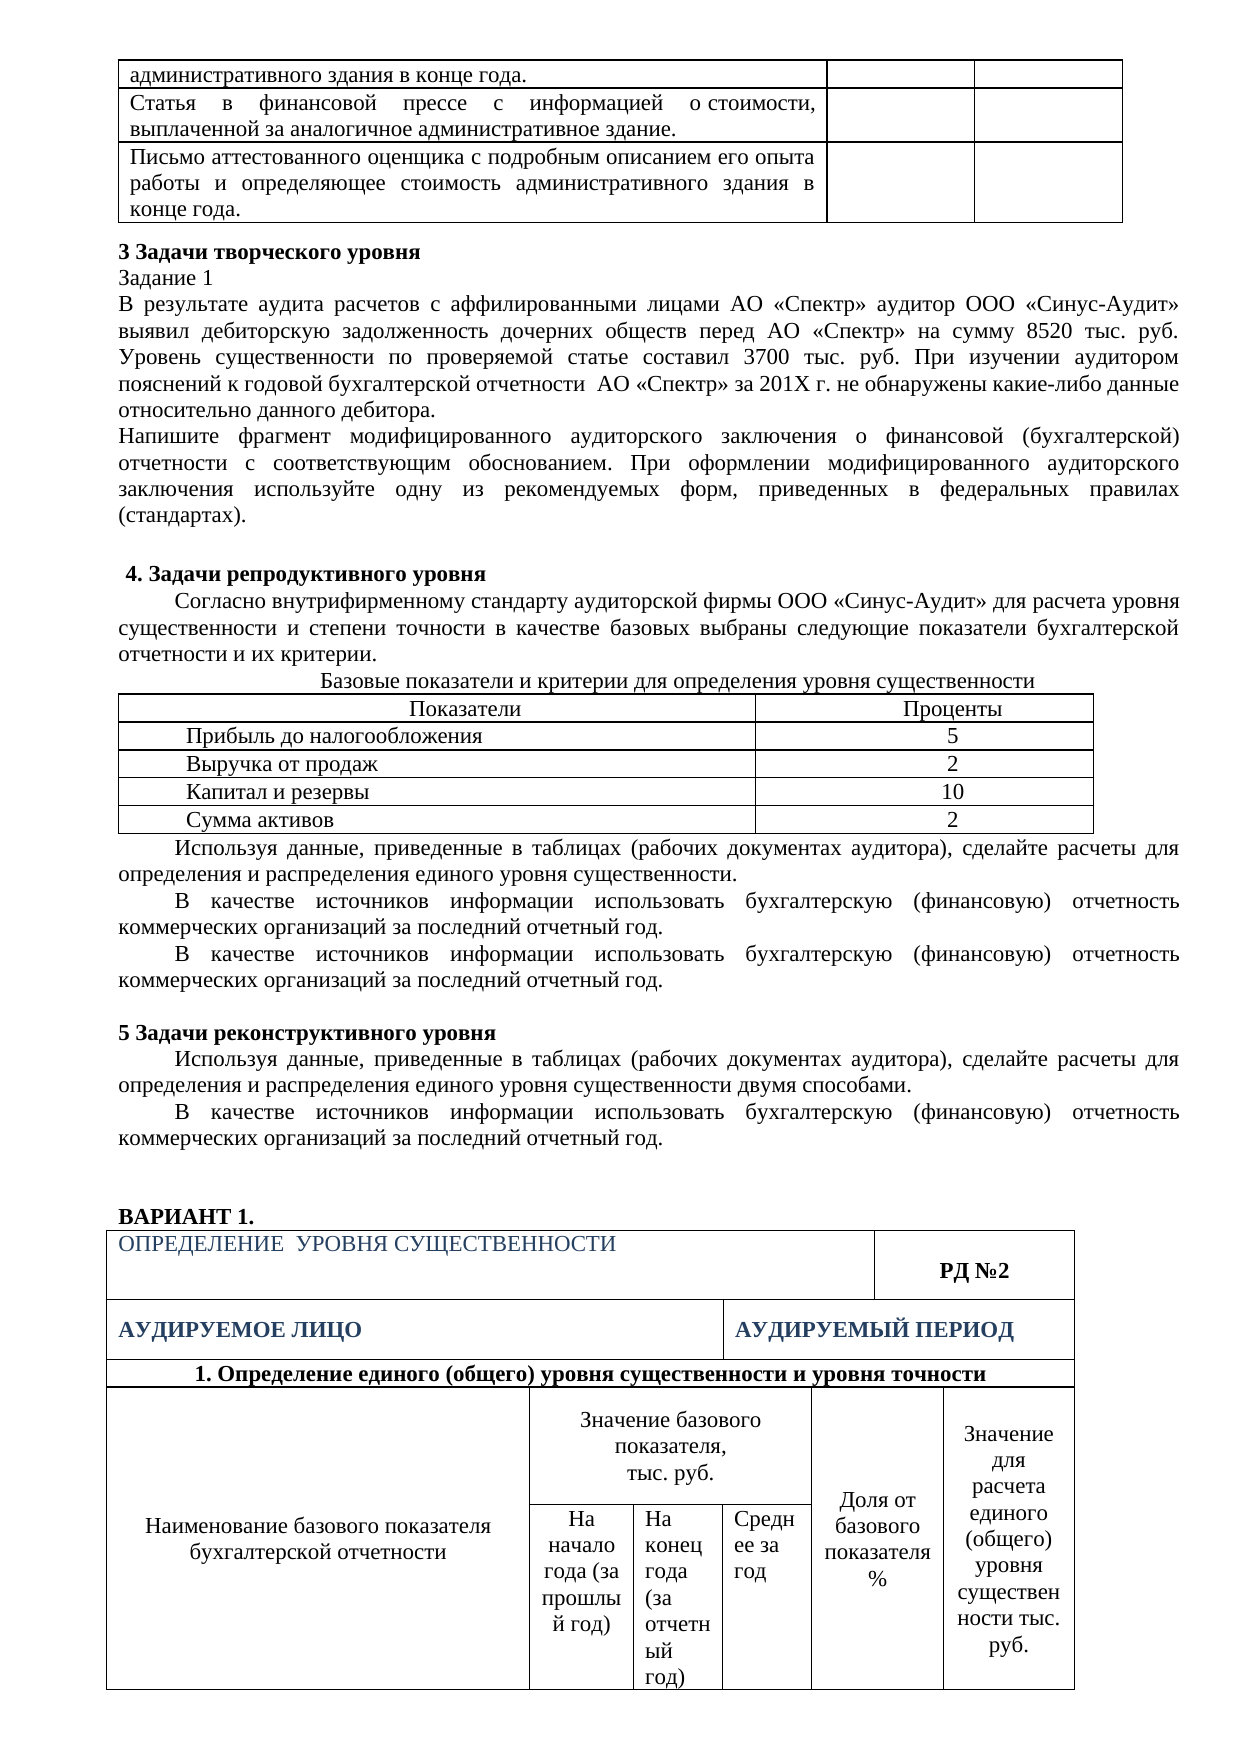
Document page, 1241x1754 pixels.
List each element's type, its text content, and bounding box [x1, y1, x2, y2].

table_header РД №2 [875, 1231, 1074, 1299]
table_cell 2 [756, 806, 1093, 833]
table_cell Доля от базового показателя % [812, 1388, 943, 1689]
table_cell Статья в финансовой прессе с информацией о стоимости, выплаченной за аналогичное административное здание. [119, 89, 826, 141]
table_cell Сумма активов [119, 806, 755, 833]
text Задание 1 [118, 264, 1181, 291]
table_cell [119, 61, 826, 87]
table_cell 2 [756, 751, 1093, 777]
table_cell [975, 89, 1122, 141]
text Напишите фрагмент модифицированного аудиторского заключения о финансовой (бухгалтерской) отчетности с соответствующим обоснованием. При оформлении модифицированного аудиторского заключения используйте одну из рекомендуемых форм, приведенных в федеральных правилах (стандартах). [118, 422, 1181, 528]
text В качестве источников информации использовать бухгалтерскую (финансовую) отчетность коммерческих организаций за последний отчетный год. [118, 1098, 1181, 1150]
text В качестве источников информации использовать бухгалтерскую (финансовую) отчетность коммерческих организаций за последний отчетный год. [118, 887, 1181, 939]
table_cell [828, 89, 974, 141]
table_header Проценты [756, 695, 1093, 721]
text 5 Задачи реконструктивного уровня [118, 1019, 1181, 1045]
table_cell Среднее за год [723, 1505, 811, 1689]
table_cell АУДИРУЕМЫЙ ПЕРИОД [724, 1300, 1074, 1359]
text 3 Задачи творческого уровня [118, 238, 1181, 264]
table_cell Значение для расчета единого (общего) уровня существенности тыс. руб. [944, 1388, 1074, 1689]
table_cell Прибыль до налогообложения [119, 723, 755, 749]
table_header Показатели [119, 695, 755, 721]
table_cell 5 [756, 723, 1093, 749]
table_cell 10 [756, 778, 1093, 805]
text Используя данные, приведенные в таблицах (рабочих документах аудитора), сделайте расчеты для определения и распределения единого уровня существенности. [118, 834, 1181, 887]
table_cell Значение базового показателя, тыс. руб. [530, 1388, 811, 1504]
text В качестве источников информации использовать бухгалтерскую (финансовую) отчетность коммерческих организаций за последний отчетный год. [118, 939, 1181, 992]
text 4. Задачи репродуктивного уровня [118, 554, 1181, 588]
table_cell Капитал и резервы [119, 778, 755, 805]
text В результате аудита расчетов с аффилированными лицами АО «Спектр» аудитор ООО «Синус-Аудит» выявил дебиторскую задолженность дочерних обществ перед АО «Спектр» на сумму 8520 тыс. руб. Уровень существенности по проверяемой статье составил 3700 тыс. руб. При изучении аудитором пояснений к годовой бухгалтерской отчетности АО «Спектр» за 201Х г. не обнаружены какие-либо данные относительно данного дебитора. [118, 291, 1181, 422]
table_cell На конец года (за отчетный год) [634, 1505, 722, 1689]
text Согласно внутрифирменному стандарту аудиторской фирмы ООО «Синус-Аудит» для расчета уровня существенности и степени точности в качестве базовых выбраны следующие показатели бухгалтерской отчетности и их критерии. [118, 588, 1181, 667]
table_cell Наименование базового показателя бухгалтерской отчетности [107, 1388, 529, 1689]
text Базовые показатели и критерии для определения уровня существенности [118, 667, 1181, 693]
text Используя данные, приведенные в таблицах (рабочих документах аудитора), сделайте расчеты для определения и распределения единого уровня существенности двумя способами. [118, 1045, 1181, 1098]
text ВАРИАНТ 1. [118, 1203, 1181, 1229]
table_cell [828, 61, 974, 87]
table_cell АУДИРУЕМОЕ ЛИЦО [107, 1300, 723, 1359]
table_cell Выручка от продаж [119, 751, 755, 777]
table_cell Письмо аттестованного оценщика с подробным описанием его опыта работы и определяющее стоимость административного здания в конце года. [119, 143, 826, 222]
table_cell 1. Определение единого (общего) уровня существенности и уровня точности [107, 1360, 1074, 1386]
table_cell На начало года (за прошлый год) [530, 1505, 633, 1689]
table_cell [828, 143, 974, 222]
table_cell [975, 61, 1122, 87]
table_cell [975, 143, 1122, 222]
table_header ОПРЕДЕЛЕНИЕ УРОВНЯ СУЩЕСТВЕННОСТИ [107, 1231, 874, 1299]
